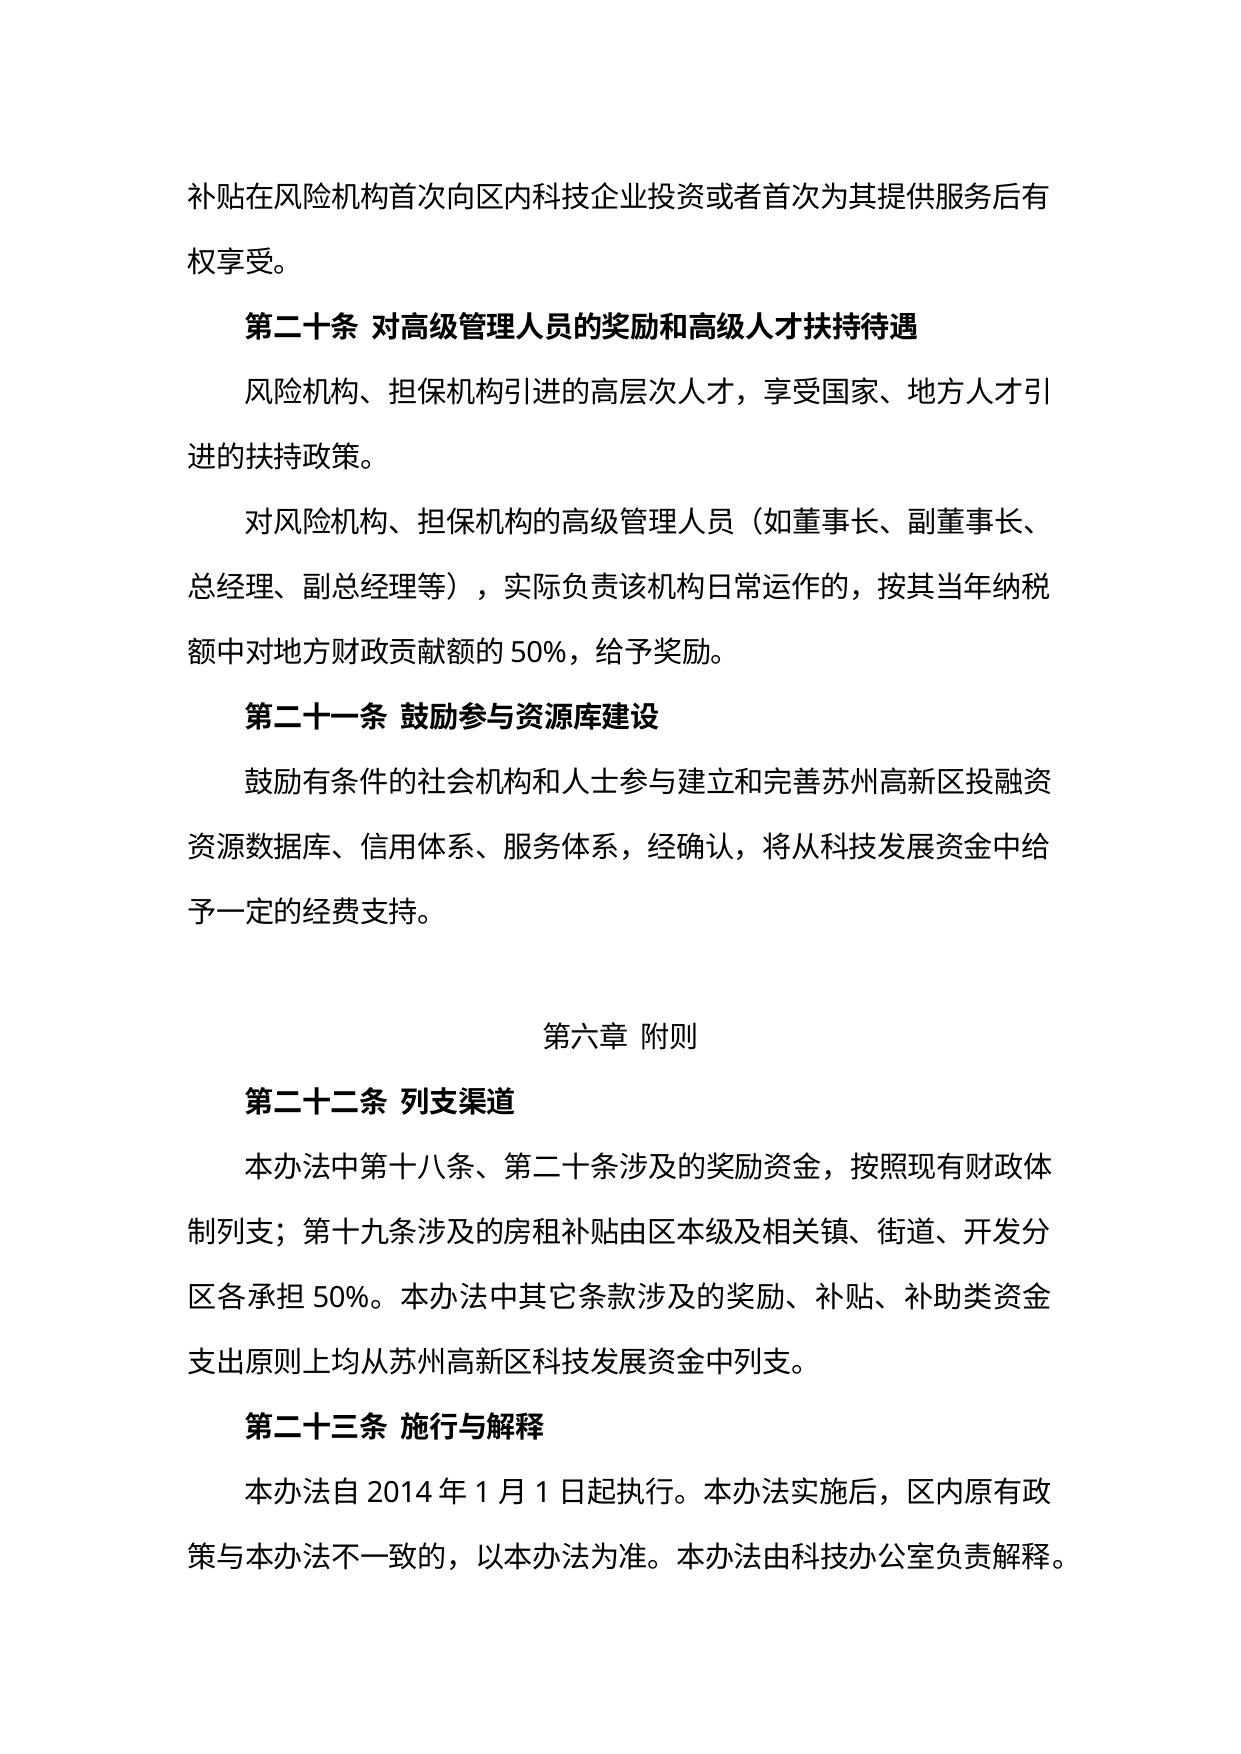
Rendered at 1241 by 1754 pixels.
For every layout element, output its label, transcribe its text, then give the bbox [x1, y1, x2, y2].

text 第二十条 对高级管理人员的奖励和高级人才扶持待遇 [187, 292, 1053, 357]
text 第二十三条 施行与解释 [187, 1392, 1053, 1457]
text 本办法中第十八条、第二十条涉及的奖励资金，按照现有财政体制列支；第十九条涉及的房租补贴由区本级及相关镇、街道、开发分区各承担50%。本办法中其它条款涉及的奖励、补贴、补助类资金支出原则上均从苏州高新区科技发展资金中列支。 [187, 1132, 1053, 1392]
text 鼓励有条件的社会机构和人士参与建立和完善苏州高新区投融资资源数据库、信用体系、服务体系，经确认，将从科技发展资金中给予一定的经费支持。 [187, 747, 1053, 942]
text 第二十一条 鼓励参与资源库建设 [187, 682, 1053, 747]
text 第二十二条 列支渠道 [187, 1067, 1053, 1132]
text 对风险机构、担保机构的高级管理人员（如董事长、副董事长、总经理、副总经理等），实际负责该机构日常运作的，按其当年纳税额中对地方财政贡献额的50%，给予奖励。 [187, 487, 1053, 682]
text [187, 162, 1053, 292]
text 第六章 附则 [187, 1002, 1053, 1067]
text 风险机构、担保机构引进的高层次人才，享受国家、地方人才引进的扶持政策。 [187, 357, 1053, 487]
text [187, 1457, 1053, 1587]
